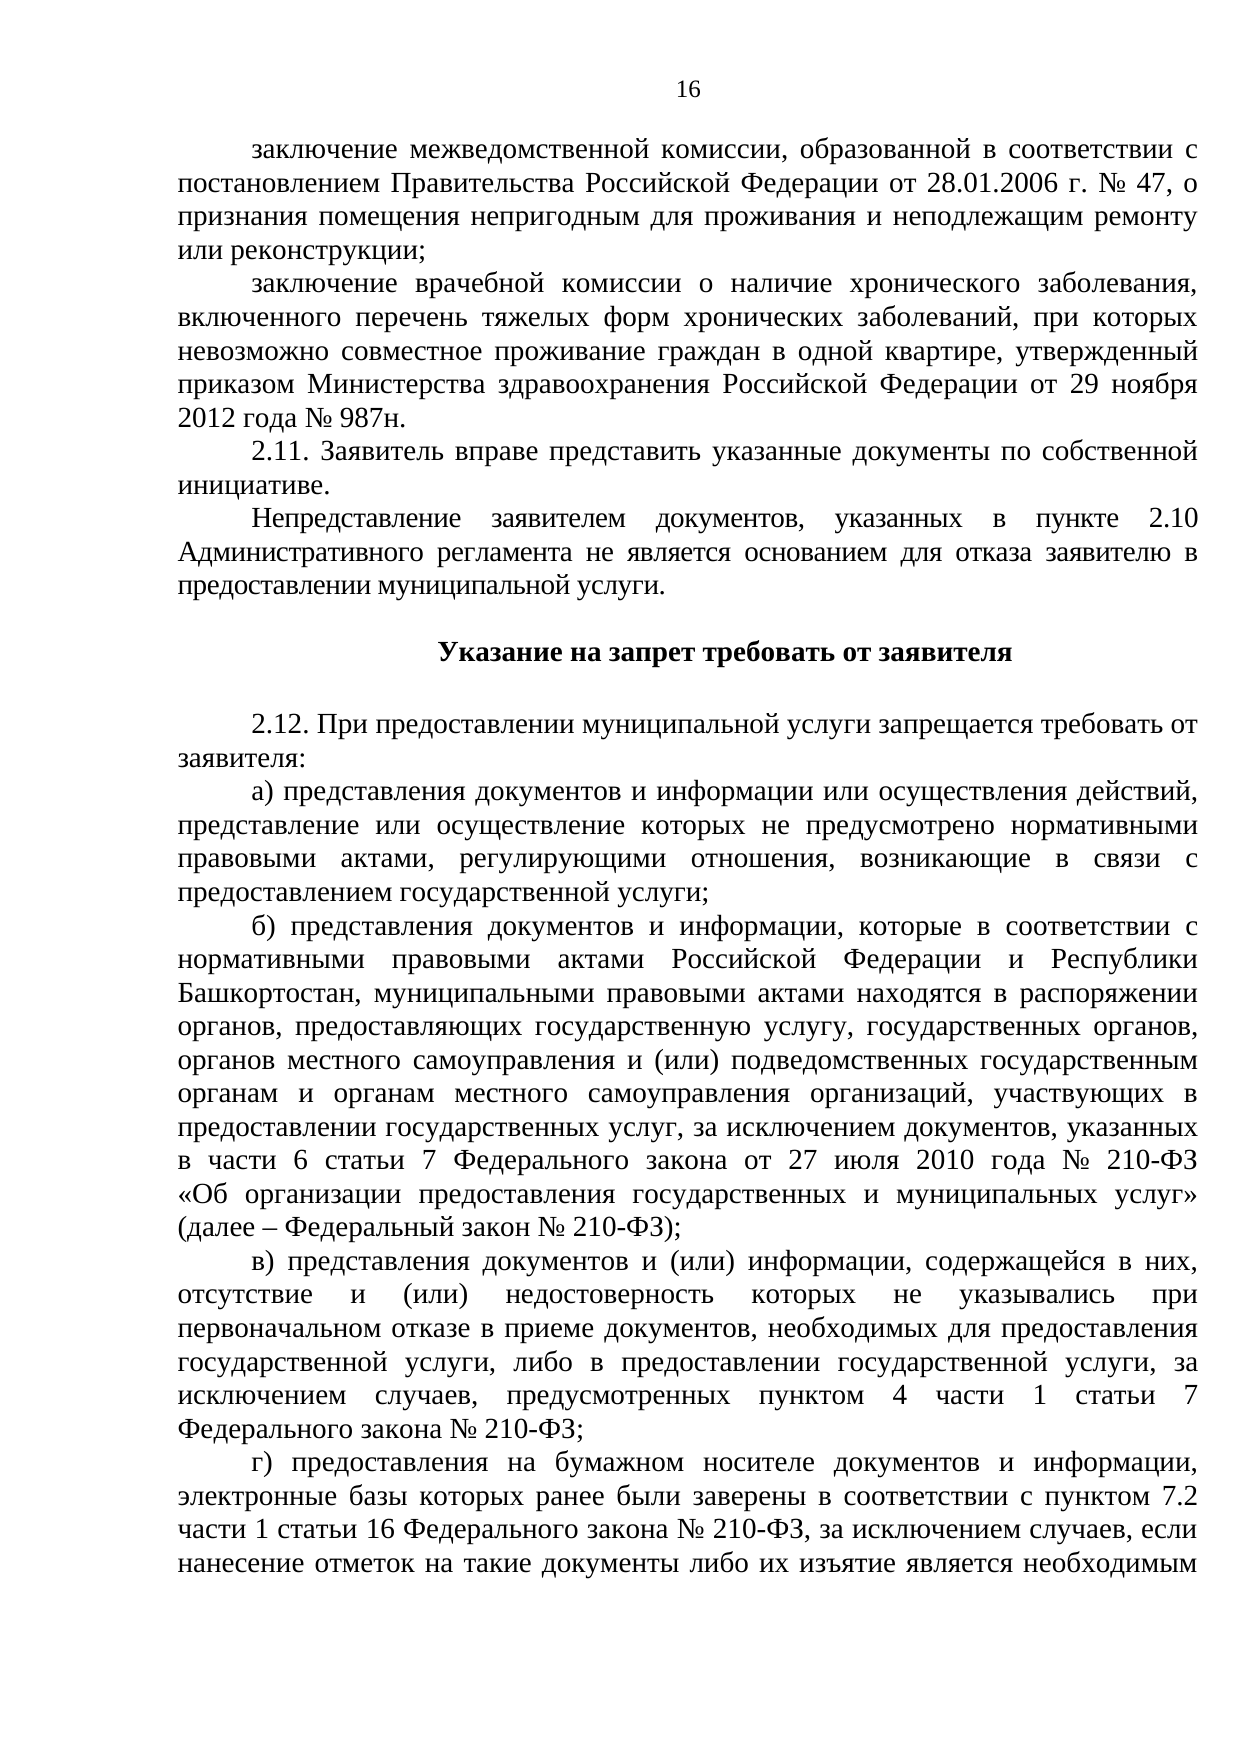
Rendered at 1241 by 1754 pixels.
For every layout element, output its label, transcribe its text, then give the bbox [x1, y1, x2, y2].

text заключение врачебной комиссии о наличие хронического заболевания, включенного перечень тяжелых форм хронических заболеваний, при которых невозможно совместное проживание граждан в одной квартире, утвержденный приказом Министерства здравоохранения Российской Федерации от 29 ноября 2012 года № 987н. [177, 266, 1199, 433]
text а) представления документов и информации или осуществления действий, представление или осуществление которых не предусмотрено нормативными правовыми актами, регулирующими отношения, возникающие в связи с предоставлением государственной услуги; [177, 773, 1199, 908]
text б) представления документов и информации, которые в соответствии с нормативными правовыми актами Российской Федерации и Республики Башкортостан, муниципальными правовыми актами находятся в распоряжении органов, предоставляющих государственную услугу, государственных органов, органов местного самоуправления и (или) подведомственных государственным органам и органам местного самоуправления организаций, участвующих в предоставлении государственных услуг, за исключением документов, указанных в части 6 статьи 7 Федерального закона от 27 июля 2010 года № 210-ФЗ «Об организации предоставления государственных и муниципальных услуг» (далее – Федеральный закон № 210-ФЗ); [177, 908, 1199, 1243]
text 2.12. При предоставлении муниципальной услуги запрещается требовать от заявителя: [177, 706, 1199, 773]
text в) представления документов и (или) информации, содержащейся в них, отсутствие и (или) недостоверность которых не указывались при первоначальном отказе в приеме документов, необходимых для предоставления государственной услуги, либо в предоставлении государственной услуги, за исключением случаев, предусмотренных пунктом 4 части 1 статьи 7 Федерального закона № 210-ФЗ; [177, 1243, 1199, 1444]
text Непредставление заявителем документов, указанных в пункте 2.10 Административного регламента не является основанием для отказа заявителю в предоставлении муниципальной услуги. [177, 500, 1199, 601]
text 2.11. Заявитель вправе представить указанные документы по собственной инициативе. [177, 433, 1199, 500]
text Указание на запрет требовать от заявителя [177, 634, 1199, 668]
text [177, 1444, 1199, 1578]
text заключение межведомственной комиссии, образованной в соответствии с постановлением Правительства Российской Федерации от 28.01.2006 г. № 47, о признания помещения непригодным для проживания и неподлежащим ремонту или реконструкции; [177, 131, 1199, 266]
